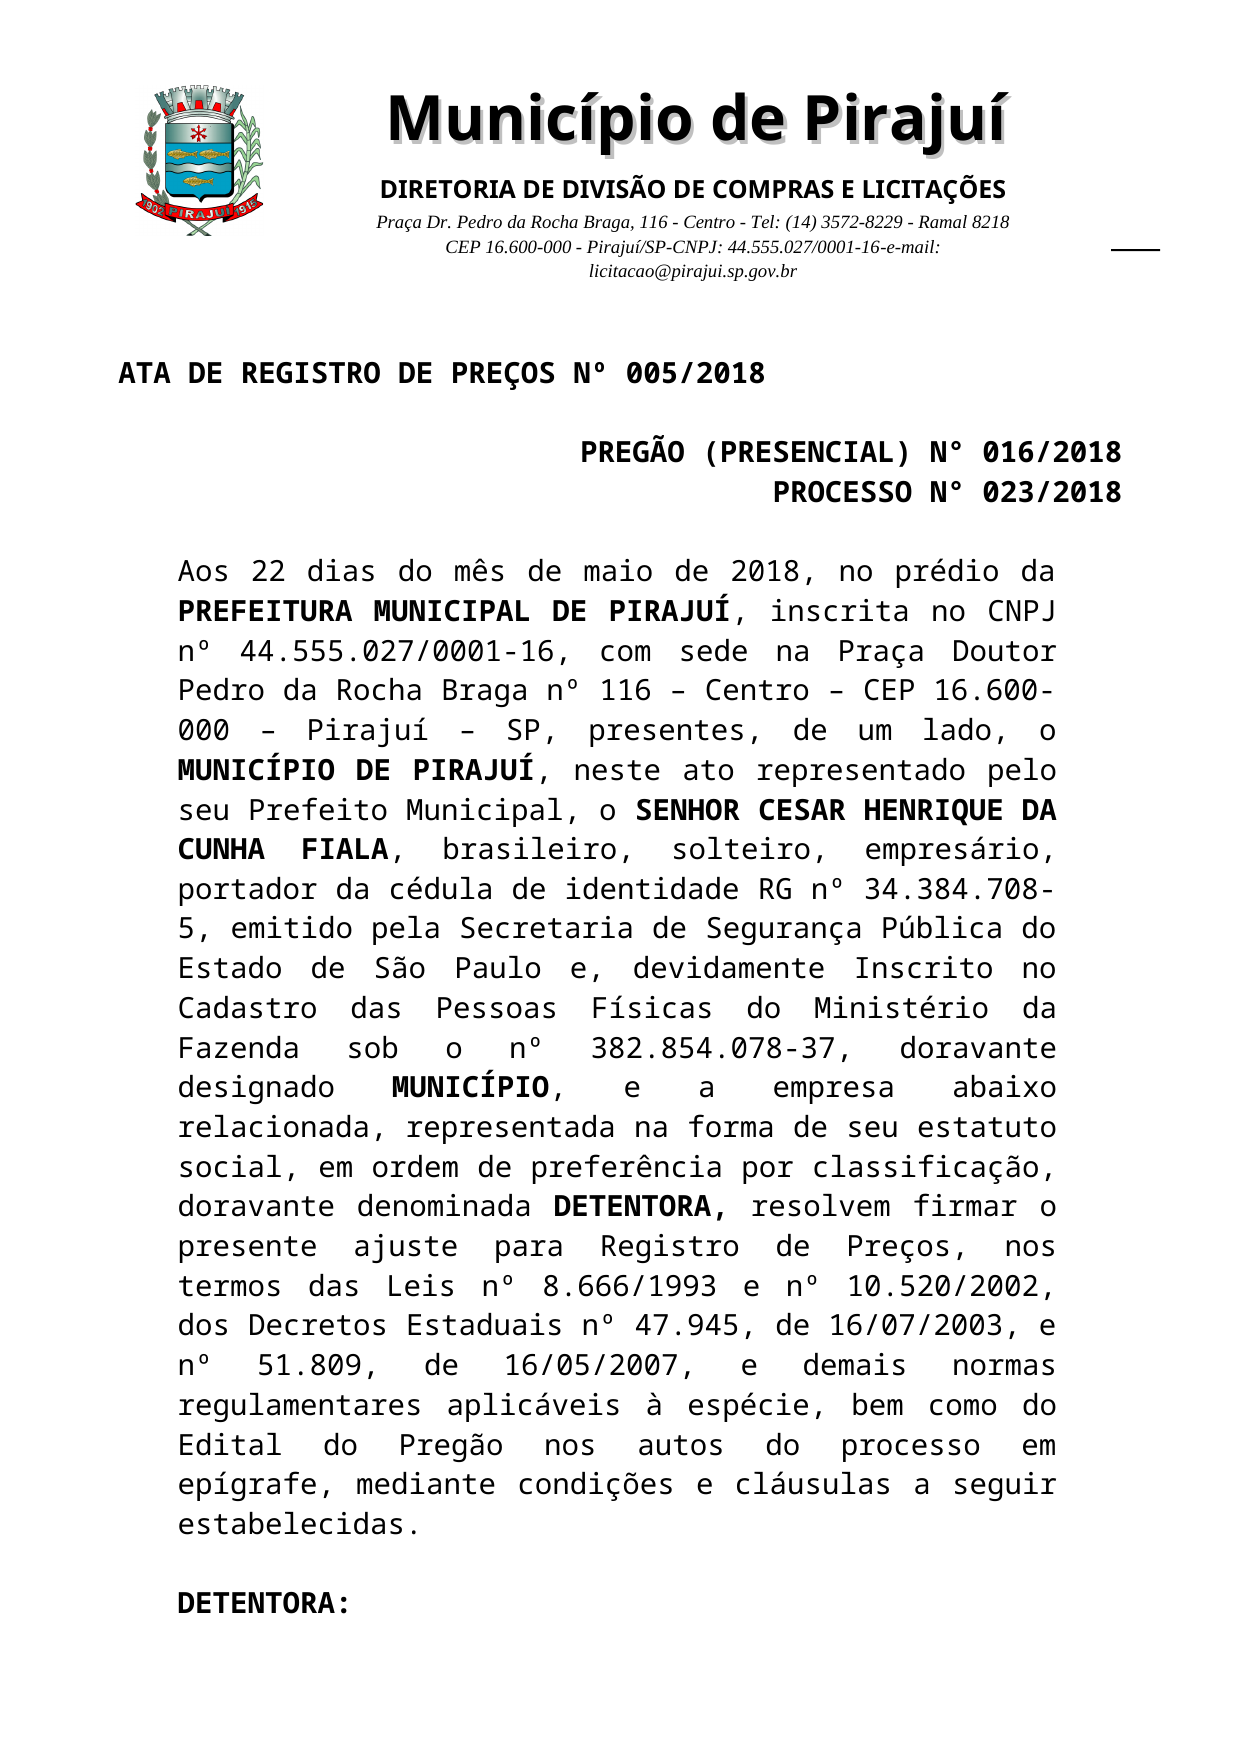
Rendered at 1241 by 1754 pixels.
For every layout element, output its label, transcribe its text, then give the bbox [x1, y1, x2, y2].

picture [135, 85, 264, 236]
text PROCESSO N° 023/2018 [118, 471, 1122, 511]
text DETENTORA: [177, 1582, 1057, 1622]
text Aos 22 dias do mês de maio de 2018, no prédio da PREFEITURA MUNICIPAL DE PIRAJUÍ, inscrita no CNPJ nº 44.555.027/0001-16, com sede na Praça Doutor Pedro da Rocha Braga nº 116 – Centro – CEP 16.600-000 – Pirajuí – SP, presentes, de um lado, o MUNICÍPIO DE PIRAJUÍ, neste ato representado pelo seu Prefeito Municipal, o SENHOR CESAR HENRIQUE DA CUNHA FIALA, brasileiro, solteiro, empresário, portador da cédula de identidade RG nº 34.384.708-5, emitido pela Secretaria de Segurança Pública do Estado de São Paulo e, devidamente Inscrito no Cadastro das Pessoas Físicas do Ministério da Fazenda sob o nº 382.854.078-37, doravante designado MUNICÍPIO, e a empresa abaixo relacionada, representada na forma de seu estatuto social, em ordem de preferência por classificação, doravante denominada DETENTORA, resolvem firmar o presente ajuste para Registro de Preços, nos termos das Leis nº 8.666/1993 e nº 10.520/2002, dos Decretos Estaduais nº 47.945, de 16/07/2003, e nº 51.809, de 16/05/2007, e demais normas regulamentares aplicáveis à espécie, bem como do Edital do Pregão nos autos do processo em epígrafe, mediante condições e cláusulas a seguir estabelecidas. [177, 551, 1057, 1543]
text ATA DE REGISTRO DE PREÇOS Nº 005/2018 [118, 352, 1122, 392]
text PREGÃO (PRESENCIAL) N° 016/2018 [118, 432, 1122, 471]
